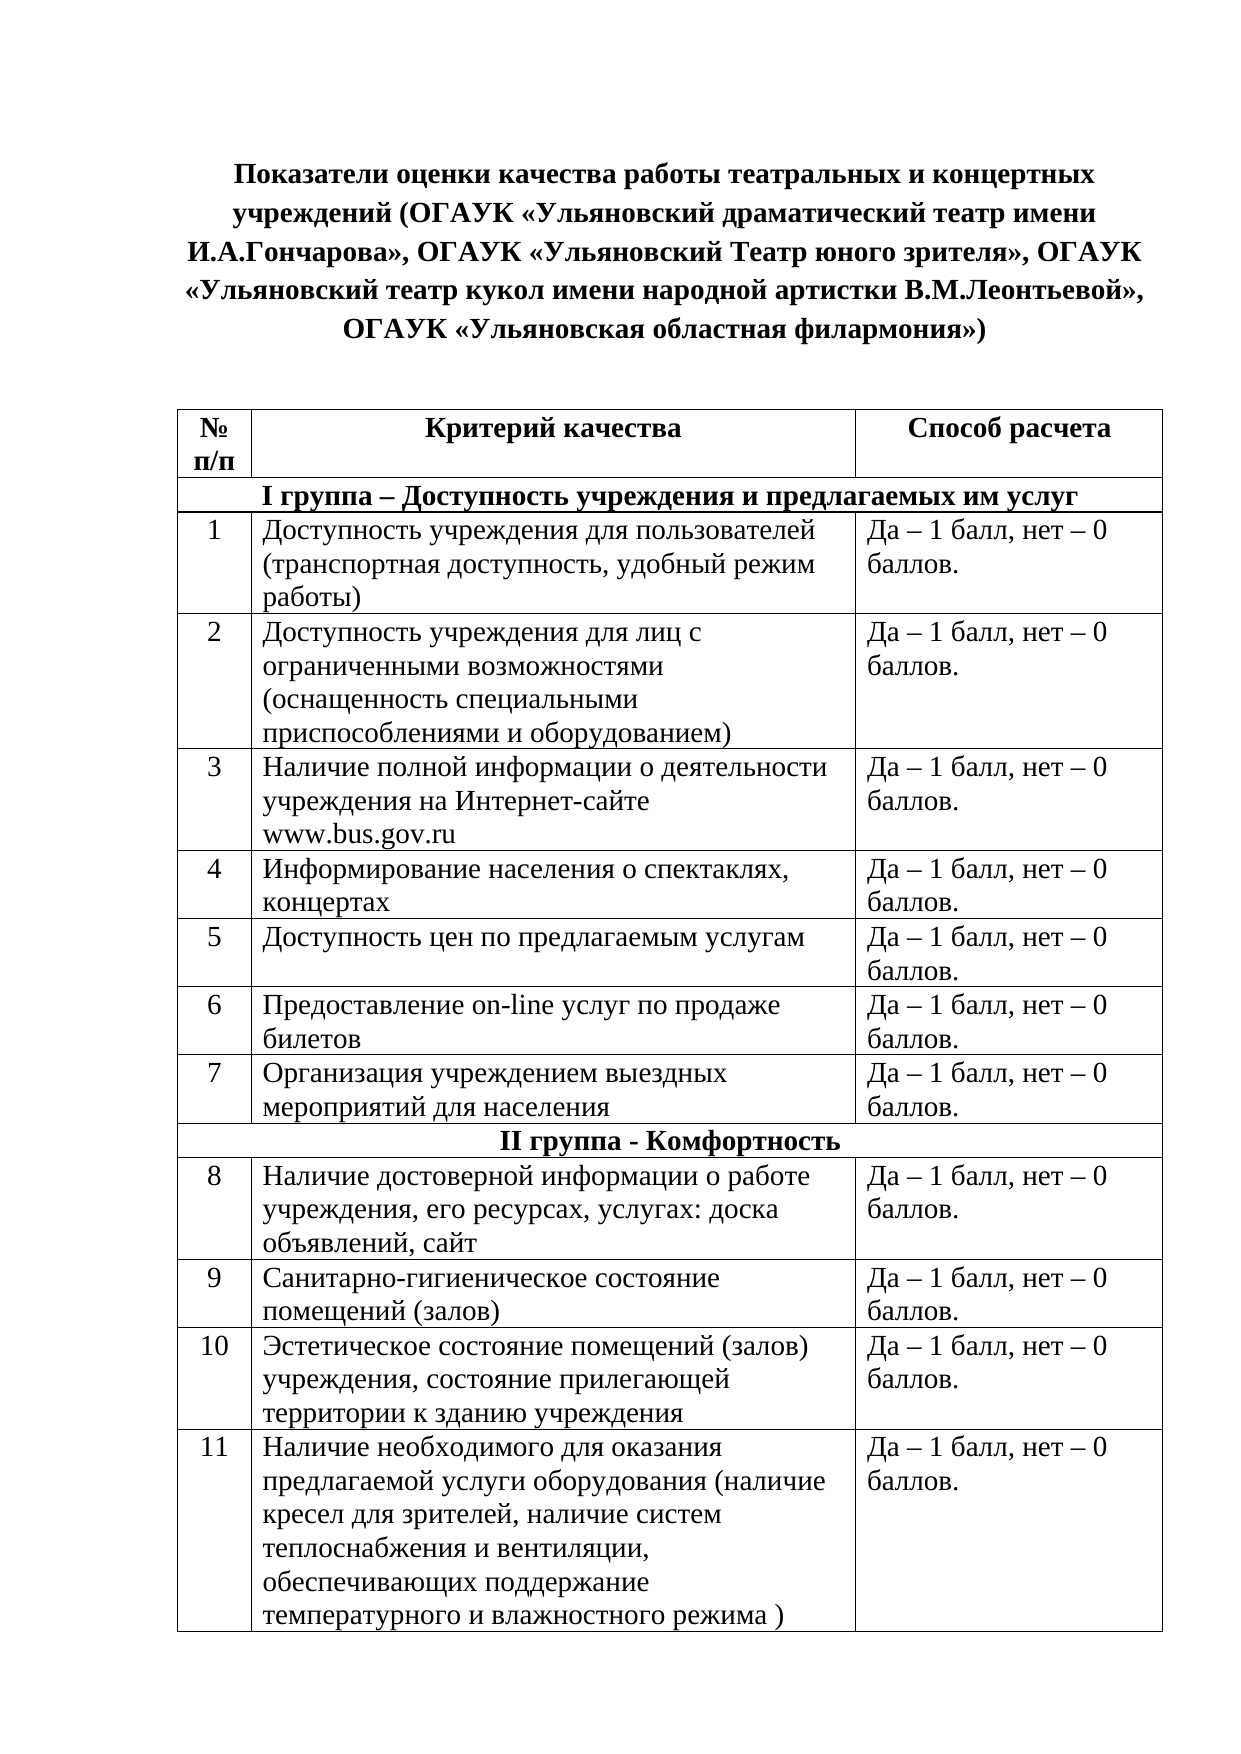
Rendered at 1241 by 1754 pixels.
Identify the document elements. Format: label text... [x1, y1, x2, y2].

table_cell Да – 1 балл, нет – 0 баллов. [856, 919, 1162, 986]
table_cell 1 [178, 513, 251, 613]
table_header Критерий качества [252, 410, 855, 477]
table_cell Информирование населения о спектаклях, концертах [252, 851, 855, 918]
table_cell 6 [178, 987, 251, 1054]
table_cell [856, 1430, 1162, 1631]
table_cell Доступность учреждения для лиц с ограниченными возможностями (оснащенность специальными приспособлениями и оборудованием) [252, 614, 855, 748]
list Показатели оценки качества работы театральных и концертных учреждений (ОГАУК «Ульяновский драматический театр имени И.А.Гончарова», ОГАУК «Ульяновский Театр юного зрителя», ОГАУК «Ульяновский театр кукол имени народной артистки В.М.Леонтьевой», ОГАУК «Ульяновская областная филармония») [177, 157, 1152, 344]
table_cell 5 [178, 919, 251, 986]
table_cell Да – 1 балл, нет – 0 баллов. [856, 851, 1162, 918]
table_cell 10 [178, 1328, 251, 1428]
table_cell Наличие необходимого для оказания предлагаемой услуги оборудования (наличие кресел для зрителей, наличие систем теплоснабжения и вентиляции, обеспечивающих поддержание температурного и влажностного режима ) [252, 1430, 855, 1631]
table_cell Да – 1 балл, нет – 0 баллов. [856, 513, 1162, 613]
table_cell 7 [178, 1055, 251, 1122]
table_cell Да – 1 балл, нет – 0 баллов. [856, 1158, 1162, 1259]
table_cell Предоставление оn-line услуг по продаже билетов [252, 987, 855, 1054]
table_cell Доступность цен по предлагаемым услугам [252, 919, 855, 986]
table_cell Наличие полной информации о деятельности учреждения на Интернет-сайте www.bus.gov.ru [252, 749, 855, 850]
table_cell Да – 1 балл, нет – 0 баллов. [856, 1055, 1162, 1122]
table_cell 11 [178, 1430, 251, 1631]
table_header № п/п [178, 410, 251, 477]
table_cell Организация учреждением выездных мероприятий для населения [252, 1055, 855, 1122]
table_cell 4 [178, 851, 251, 918]
table_cell Да – 1 балл, нет – 0 баллов. [856, 614, 1162, 748]
table_header Способ расчета [856, 410, 1162, 477]
table_cell Эстетическое состояние помещений (залов) учреждения, состояние прилегающей территории к зданию учреждения [252, 1328, 855, 1428]
table_cell Наличие достоверной информации о работе учреждения, его ресурсах, услугах: доска объявлений, сайт [252, 1158, 855, 1259]
table_cell Да – 1 балл, нет – 0 баллов. [856, 1260, 1162, 1327]
table_cell 2 [178, 614, 251, 748]
table_cell 9 [178, 1260, 251, 1327]
table_cell Санитарно-гигиеническое состояние помещений (залов) [252, 1260, 855, 1327]
table_cell 3 [178, 749, 251, 850]
table_cell Доступность учреждения для пользователей (транспортная доступность, удобный режим работы) [252, 513, 855, 613]
table_cell Да – 1 балл, нет – 0 баллов. [856, 1328, 1162, 1428]
table_cell Да – 1 балл, нет – 0 баллов. [856, 749, 1162, 850]
table_cell 8 [178, 1158, 251, 1259]
table_cell Да – 1 балл, нет – 0 баллов. [856, 987, 1162, 1054]
table_cell II группа - Комфортность [178, 1124, 1162, 1157]
table_cell I группа – Доступность учреждения и предлагаемых им услуг [178, 478, 1162, 511]
